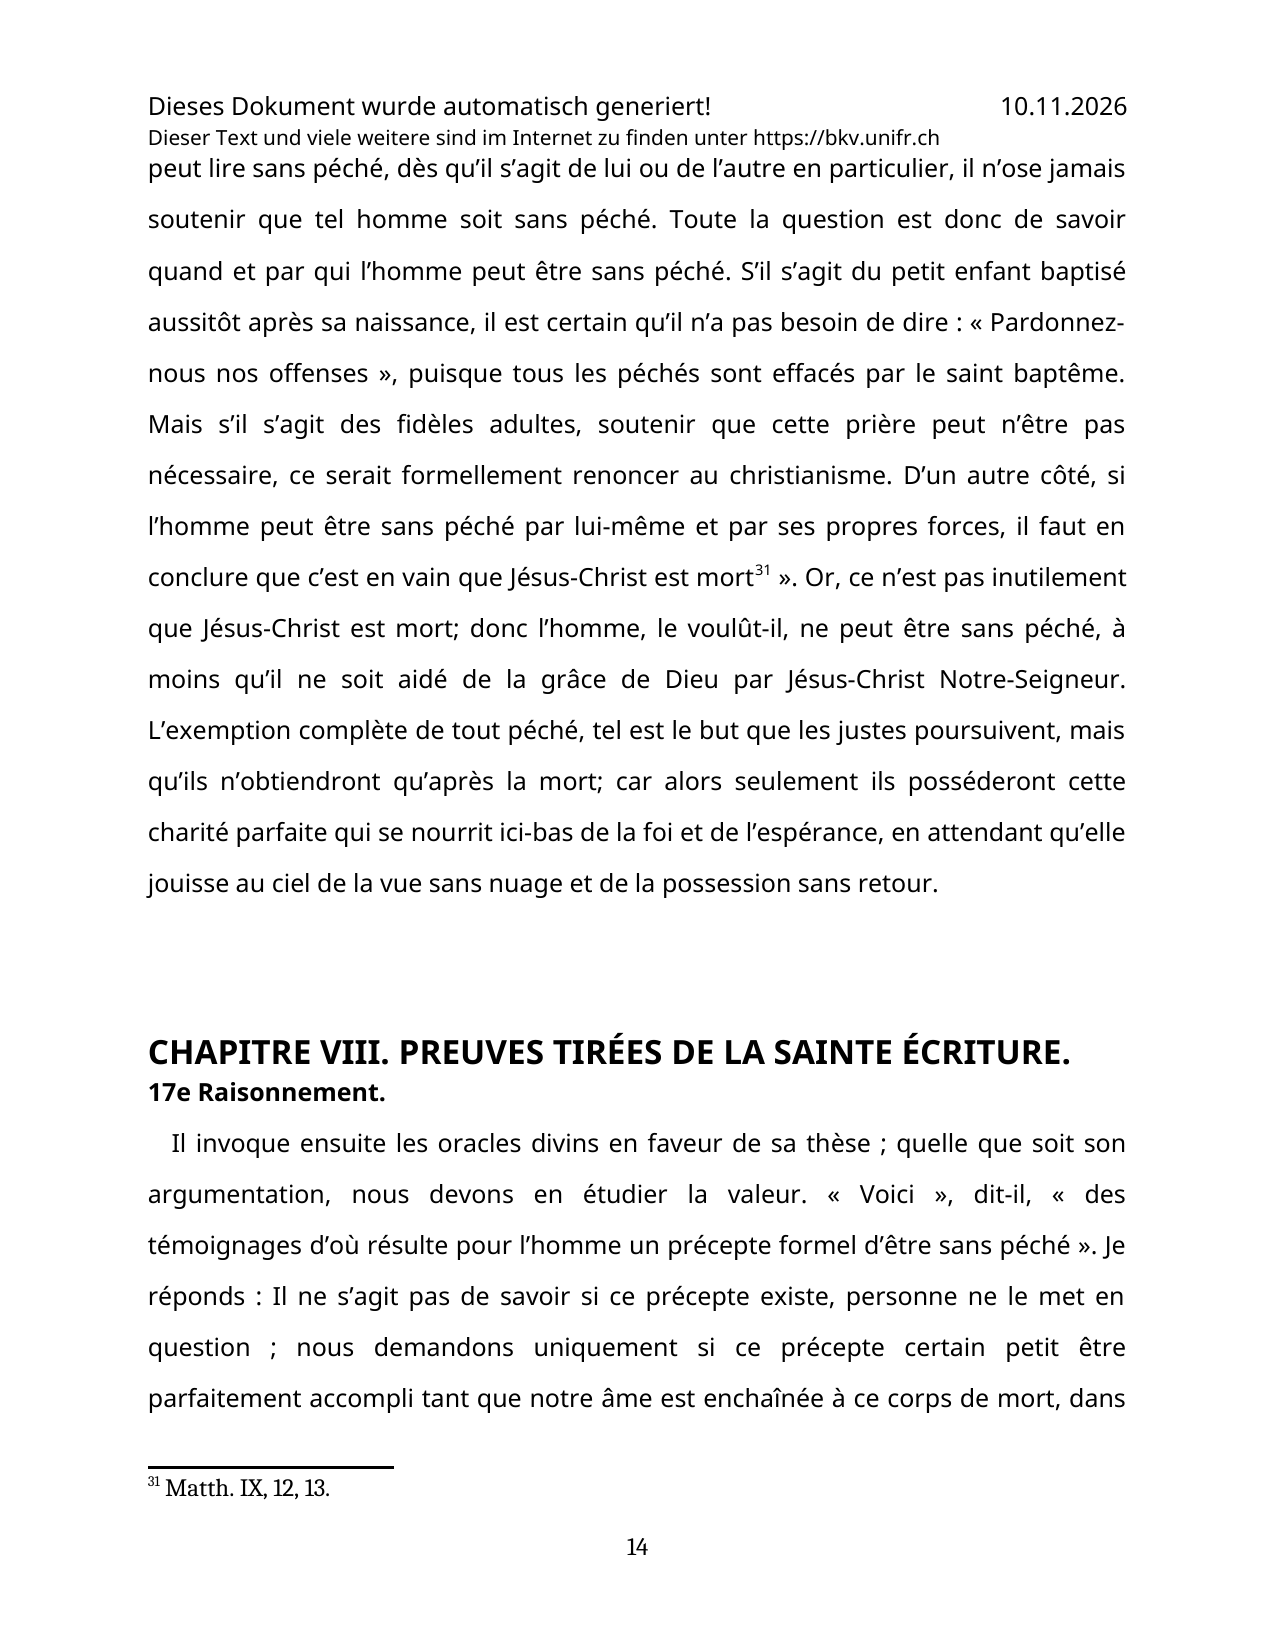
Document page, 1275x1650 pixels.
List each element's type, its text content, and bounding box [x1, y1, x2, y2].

text 17e Raisonnement. [148, 1074, 1127, 1109]
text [148, 1126, 1127, 1415]
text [148, 151, 1127, 900]
subtitle CHAPITRE VIII. PREUVES TIRÉES DE LA SAINTE ÉCRITURE. [148, 1029, 1127, 1074]
